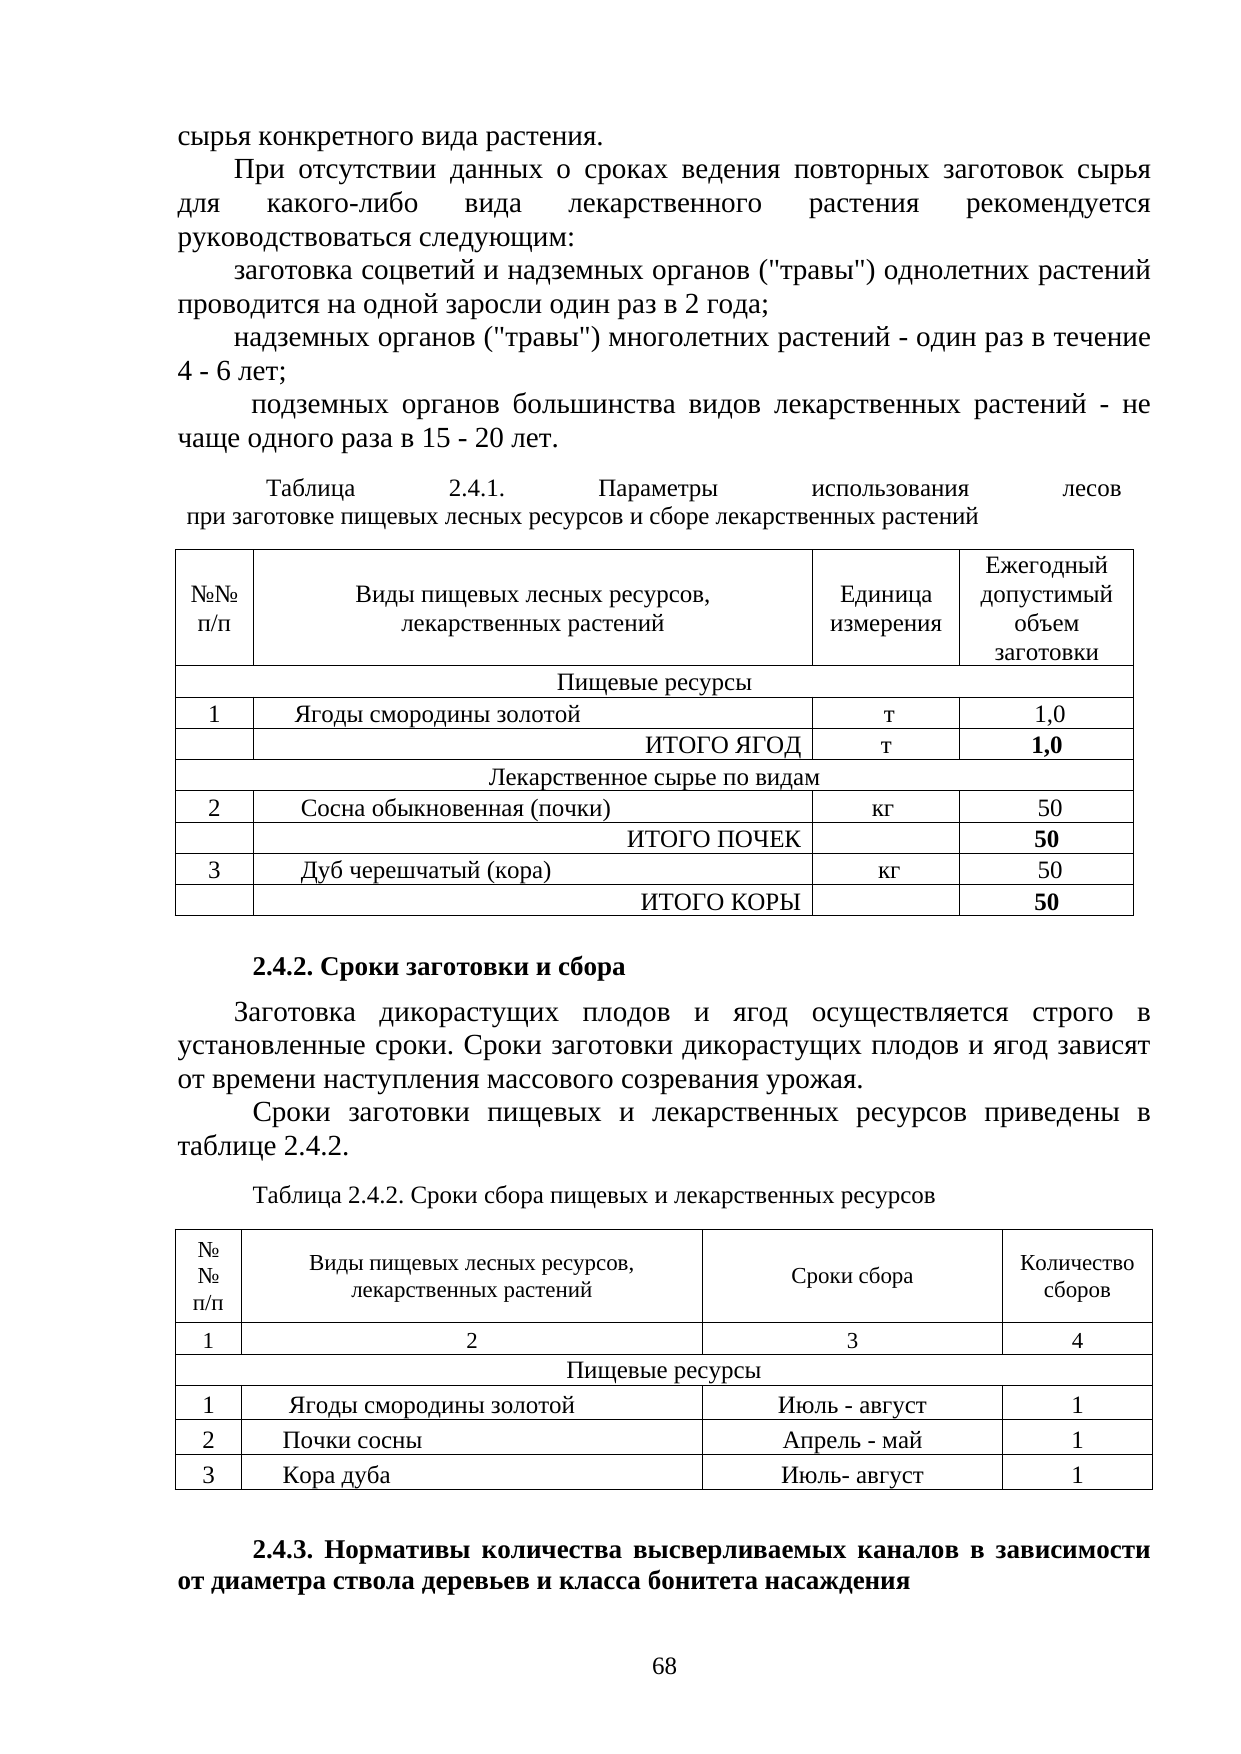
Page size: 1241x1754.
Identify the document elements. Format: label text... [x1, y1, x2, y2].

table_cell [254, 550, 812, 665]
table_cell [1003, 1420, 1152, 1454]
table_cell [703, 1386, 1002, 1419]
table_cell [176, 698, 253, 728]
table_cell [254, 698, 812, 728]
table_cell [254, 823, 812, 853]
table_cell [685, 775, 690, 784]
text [177, 118, 1152, 152]
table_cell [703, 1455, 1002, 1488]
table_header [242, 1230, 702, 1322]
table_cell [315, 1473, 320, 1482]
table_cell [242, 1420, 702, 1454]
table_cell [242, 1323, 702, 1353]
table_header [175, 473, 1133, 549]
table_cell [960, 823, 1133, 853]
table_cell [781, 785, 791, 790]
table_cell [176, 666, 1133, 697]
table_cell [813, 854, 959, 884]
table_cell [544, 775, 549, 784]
text Заготовка дикорастущих плодов и ягод осуществляется строго в установленные сроки. Сроки заготовки дикорастущих плодов и ягод зависят от времени наступления массового созревания урожая. [177, 994, 1152, 1094]
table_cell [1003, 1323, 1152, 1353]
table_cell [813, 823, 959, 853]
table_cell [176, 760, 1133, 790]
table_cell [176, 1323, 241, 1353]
text подземных органов большинства видов лекарственных растений - не чаще одного раза в 15 - 20 лет. [177, 386, 1152, 453]
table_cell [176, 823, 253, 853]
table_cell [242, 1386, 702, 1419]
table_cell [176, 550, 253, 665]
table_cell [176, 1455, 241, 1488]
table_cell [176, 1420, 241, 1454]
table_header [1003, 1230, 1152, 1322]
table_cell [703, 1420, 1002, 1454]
text надземных органов ("травы") многолетних растений - один раз в течение 4 - 6 лет; [177, 319, 1152, 386]
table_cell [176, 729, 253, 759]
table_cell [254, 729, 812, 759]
text Таблица 2.4.2. Сроки сбора пищевых и лекарственных ресурсов [177, 1181, 1152, 1209]
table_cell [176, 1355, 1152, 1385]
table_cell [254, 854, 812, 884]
text заготовка соцветий и надземных органов ("травы") однолетних растений проводится на одной заросли один раз в 2 года; [177, 252, 1152, 319]
text Сроки заготовки пищевых и лекарственных ресурсов приведены в таблице 2.4.2. [177, 1094, 1152, 1161]
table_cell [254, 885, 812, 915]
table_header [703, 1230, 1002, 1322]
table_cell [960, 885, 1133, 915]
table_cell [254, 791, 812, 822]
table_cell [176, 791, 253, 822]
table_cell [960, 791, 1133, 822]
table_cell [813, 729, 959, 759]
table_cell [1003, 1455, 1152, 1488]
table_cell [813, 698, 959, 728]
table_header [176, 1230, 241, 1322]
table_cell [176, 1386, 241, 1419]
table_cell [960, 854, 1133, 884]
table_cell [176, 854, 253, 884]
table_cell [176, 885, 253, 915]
text 2.4.2. Сроки заготовки и сбора [177, 950, 1152, 981]
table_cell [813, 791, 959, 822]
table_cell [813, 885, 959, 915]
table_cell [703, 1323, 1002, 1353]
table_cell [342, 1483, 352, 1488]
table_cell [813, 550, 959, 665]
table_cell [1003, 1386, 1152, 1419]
text 2.4.3. Нормативы количества высверливаемых каналов в зависимости от диаметра ствола деревьев и класса бонитета насаждения [177, 1533, 1152, 1595]
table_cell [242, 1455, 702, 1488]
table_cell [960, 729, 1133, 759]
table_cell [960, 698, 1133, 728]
text При отсутствии данных о сроках ведения повторных заготовок сырья для какого-либо вида лекарственного растения рекомендуется руководствоваться следующим: [177, 152, 1152, 252]
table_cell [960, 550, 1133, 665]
